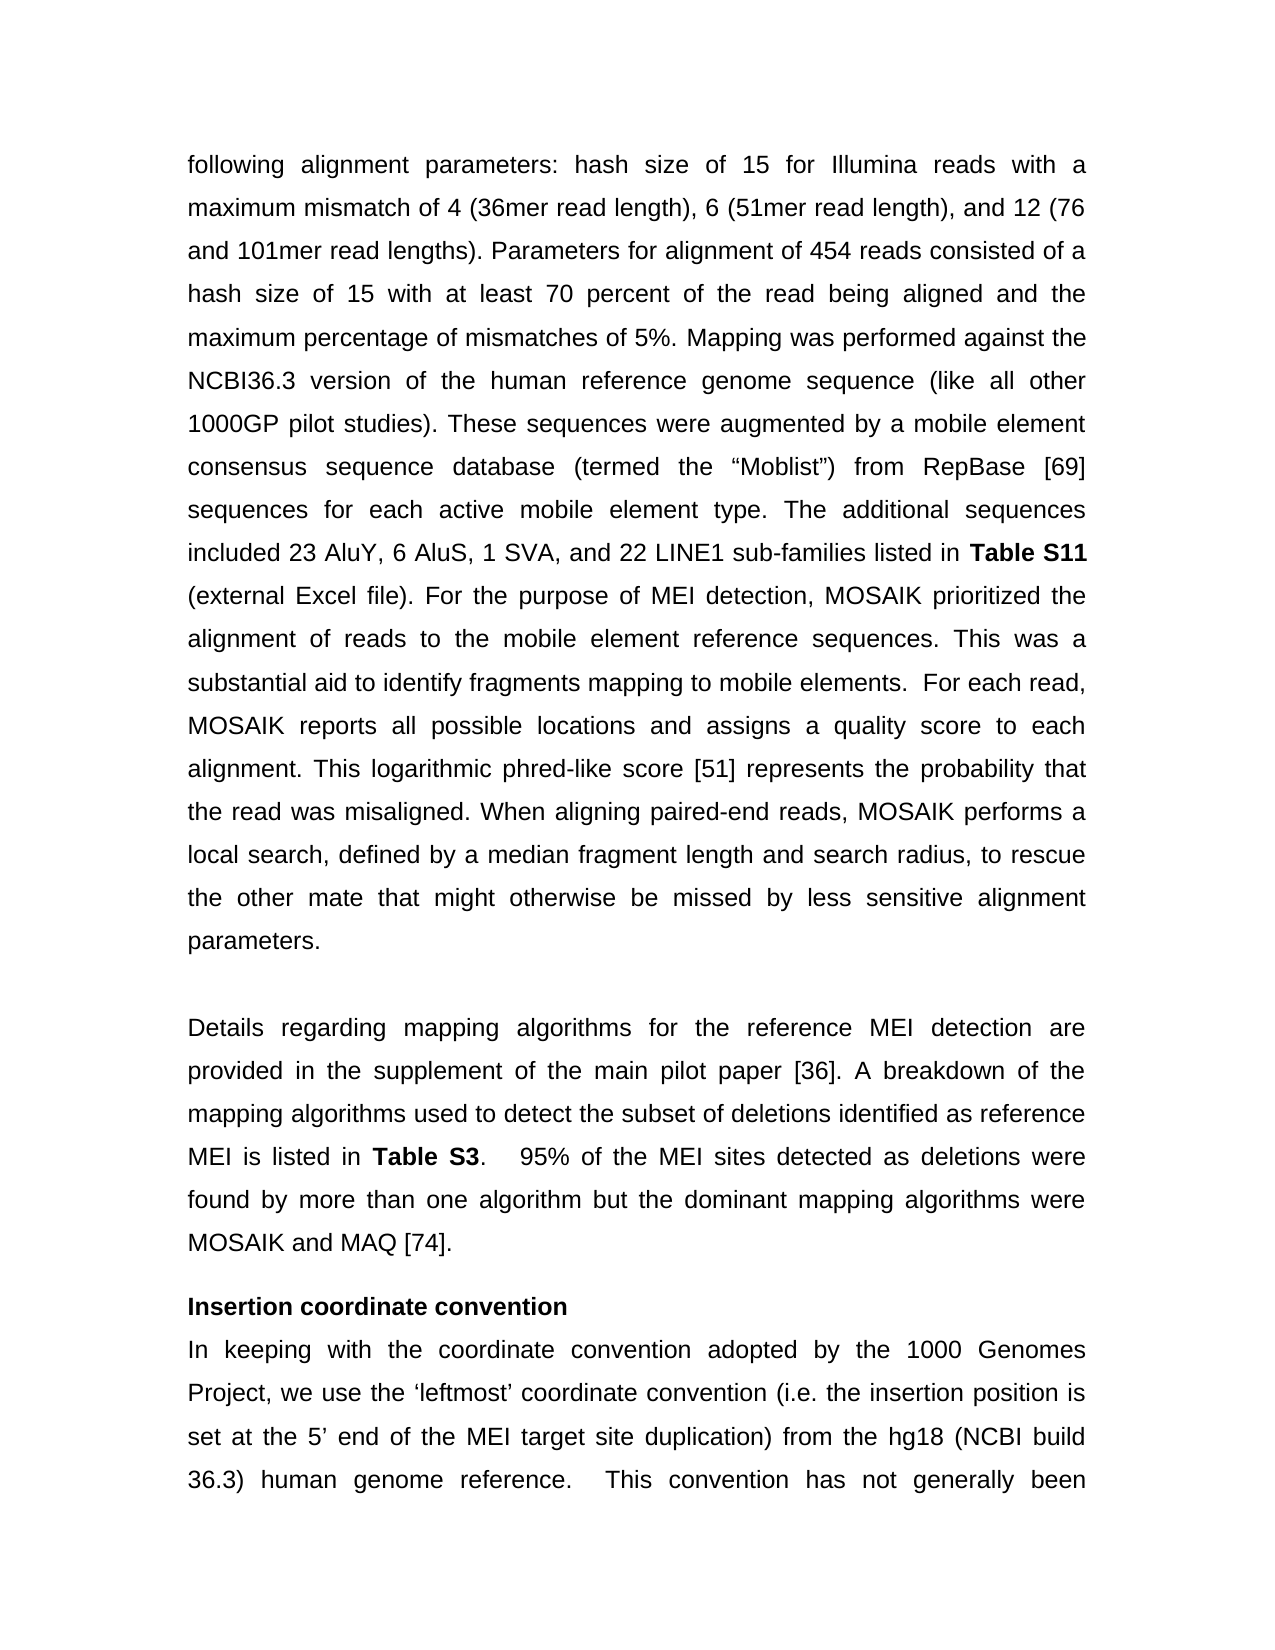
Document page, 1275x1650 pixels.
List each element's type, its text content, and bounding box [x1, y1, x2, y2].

subtitle Insertion coordinate convention [187, 1292, 1087, 1321]
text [187, 1335, 1087, 1493]
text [187, 150, 1087, 955]
text Details regarding mapping algorithms for the reference MEI detection are provided in the supplement of the main pilot paper [36]. A breakdown of the mapping algorithms used to detect the subset of deletions identified as reference MEI is listed in Table S3. 95% of the MEI sites detected as deletions were found by more than one algorithm but the dominant mapping algorithms were MOSAIK and MAQ [74]. [187, 1012, 1087, 1257]
